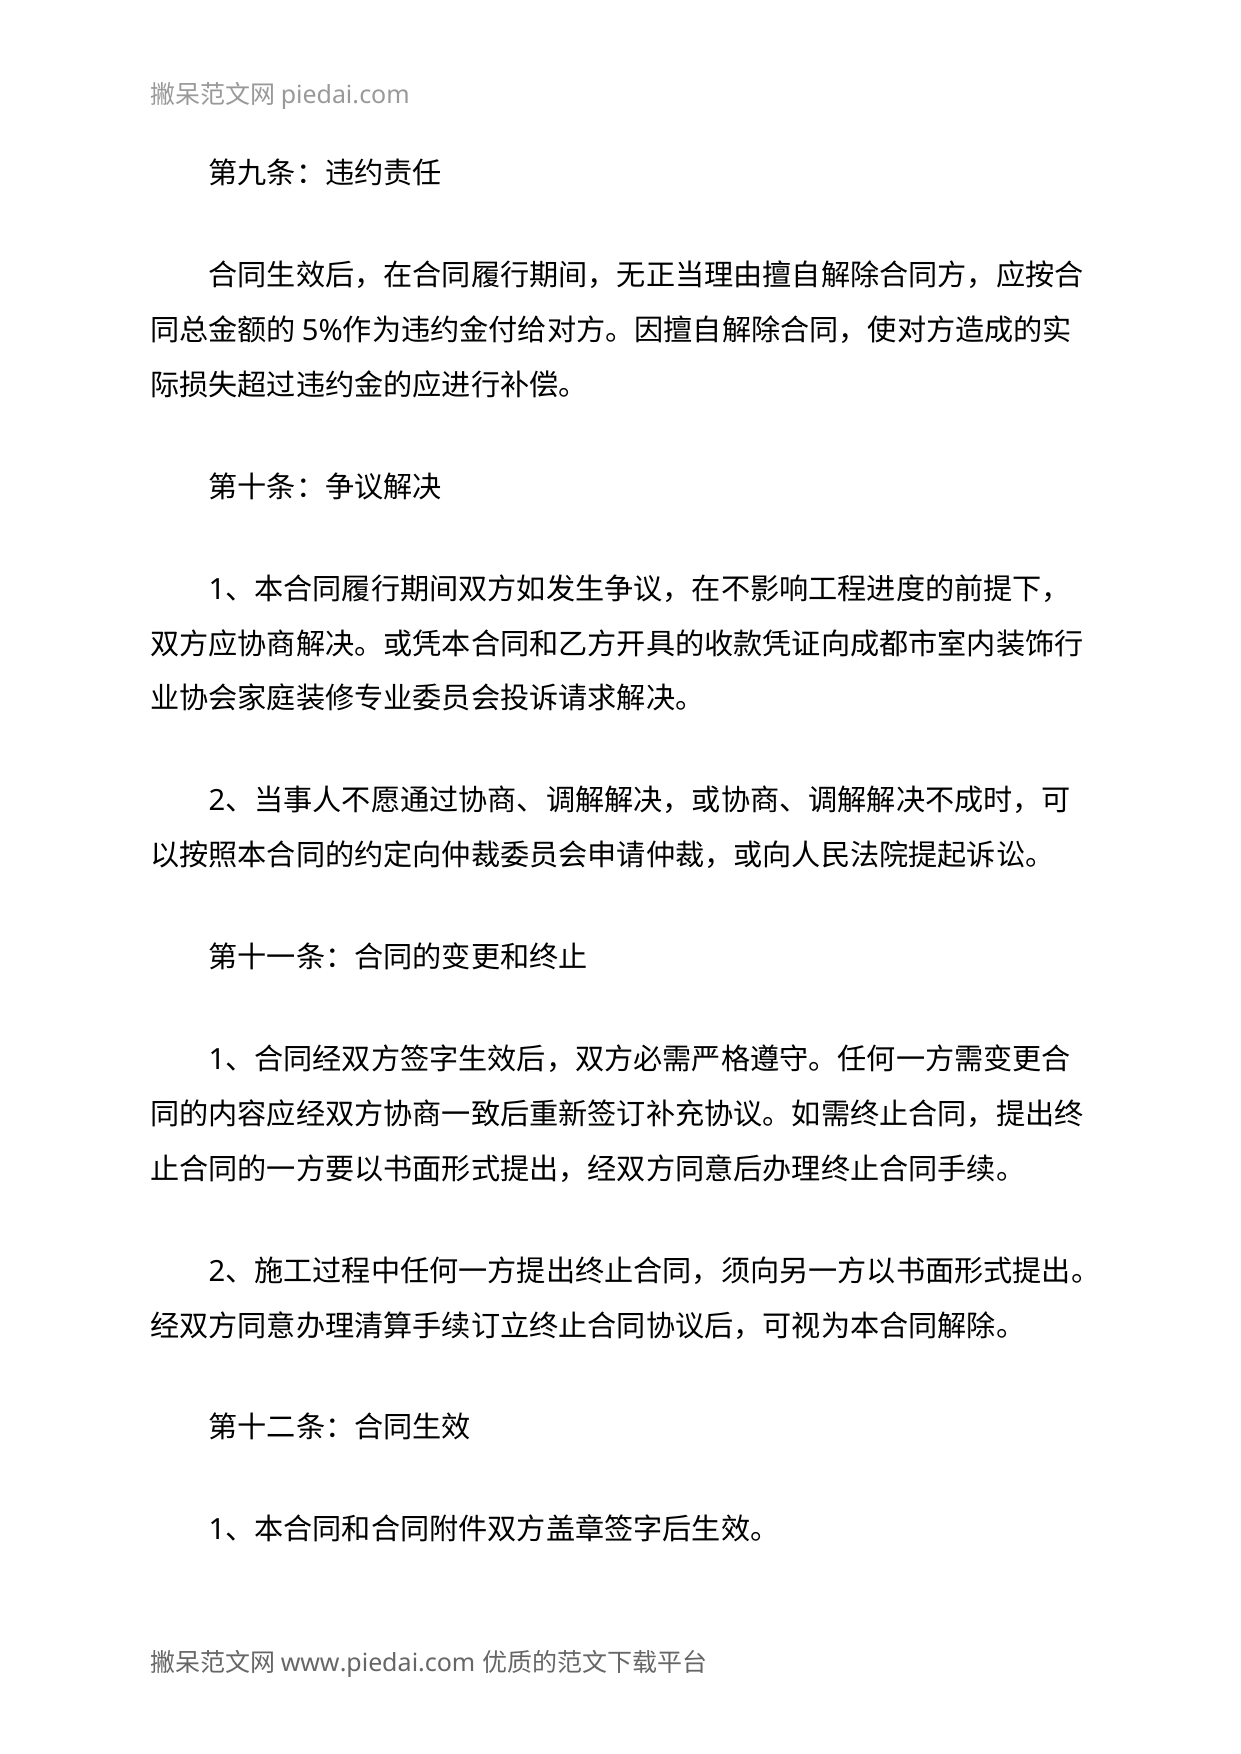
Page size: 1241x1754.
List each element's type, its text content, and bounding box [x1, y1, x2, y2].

text 第十一条：合同的变更和终止 [150, 934, 1090, 976]
text 第九条：违约责任 [150, 150, 1090, 192]
text 2、施工过程中任何一方提出终止合同，须向另一方以书面形式提出。经双方同意办理清算手续订立终止合同协议后，可视为本合同解除。 [150, 1247, 1090, 1344]
text 1、合同经双方签字生效后，双方必需严格遵守。任何一方需变更合同的内容应经双方协商一致后重新签订补充协议。如需终止合同，提出终止合同的一方要以书面形式提出，经双方同意后办理终止合同手续。 [150, 1035, 1090, 1188]
text 合同生效后，在合同履行期间，无正当理由擅自解除合同方，应按合同总金额的5%作为违约金付给对方。因擅自解除合同，使对方造成的实际损失超过违约金的应进行补偿。 [150, 252, 1090, 404]
text 第十二条：合同生效 [150, 1404, 1090, 1446]
text 2、当事人不愿通过协商、调解解决，或协商、调解解决不成时，可以按照本合同的约定向仲裁委员会申请仲裁，或向人民法院提起诉讼。 [150, 777, 1090, 874]
text 第十条：争议解决 [150, 463, 1090, 506]
text 1、本合同履行期间双方如发生争议，在不影响工程进度的前提下，双方应协商解决。或凭本合同和乙方开具的收款凭证向成都市室内装饰行业协会家庭装修专业委员会投诉请求解决。 [150, 565, 1090, 717]
text 1、本合同和合同附件双方盖章签字后生效。 [150, 1506, 1090, 1548]
